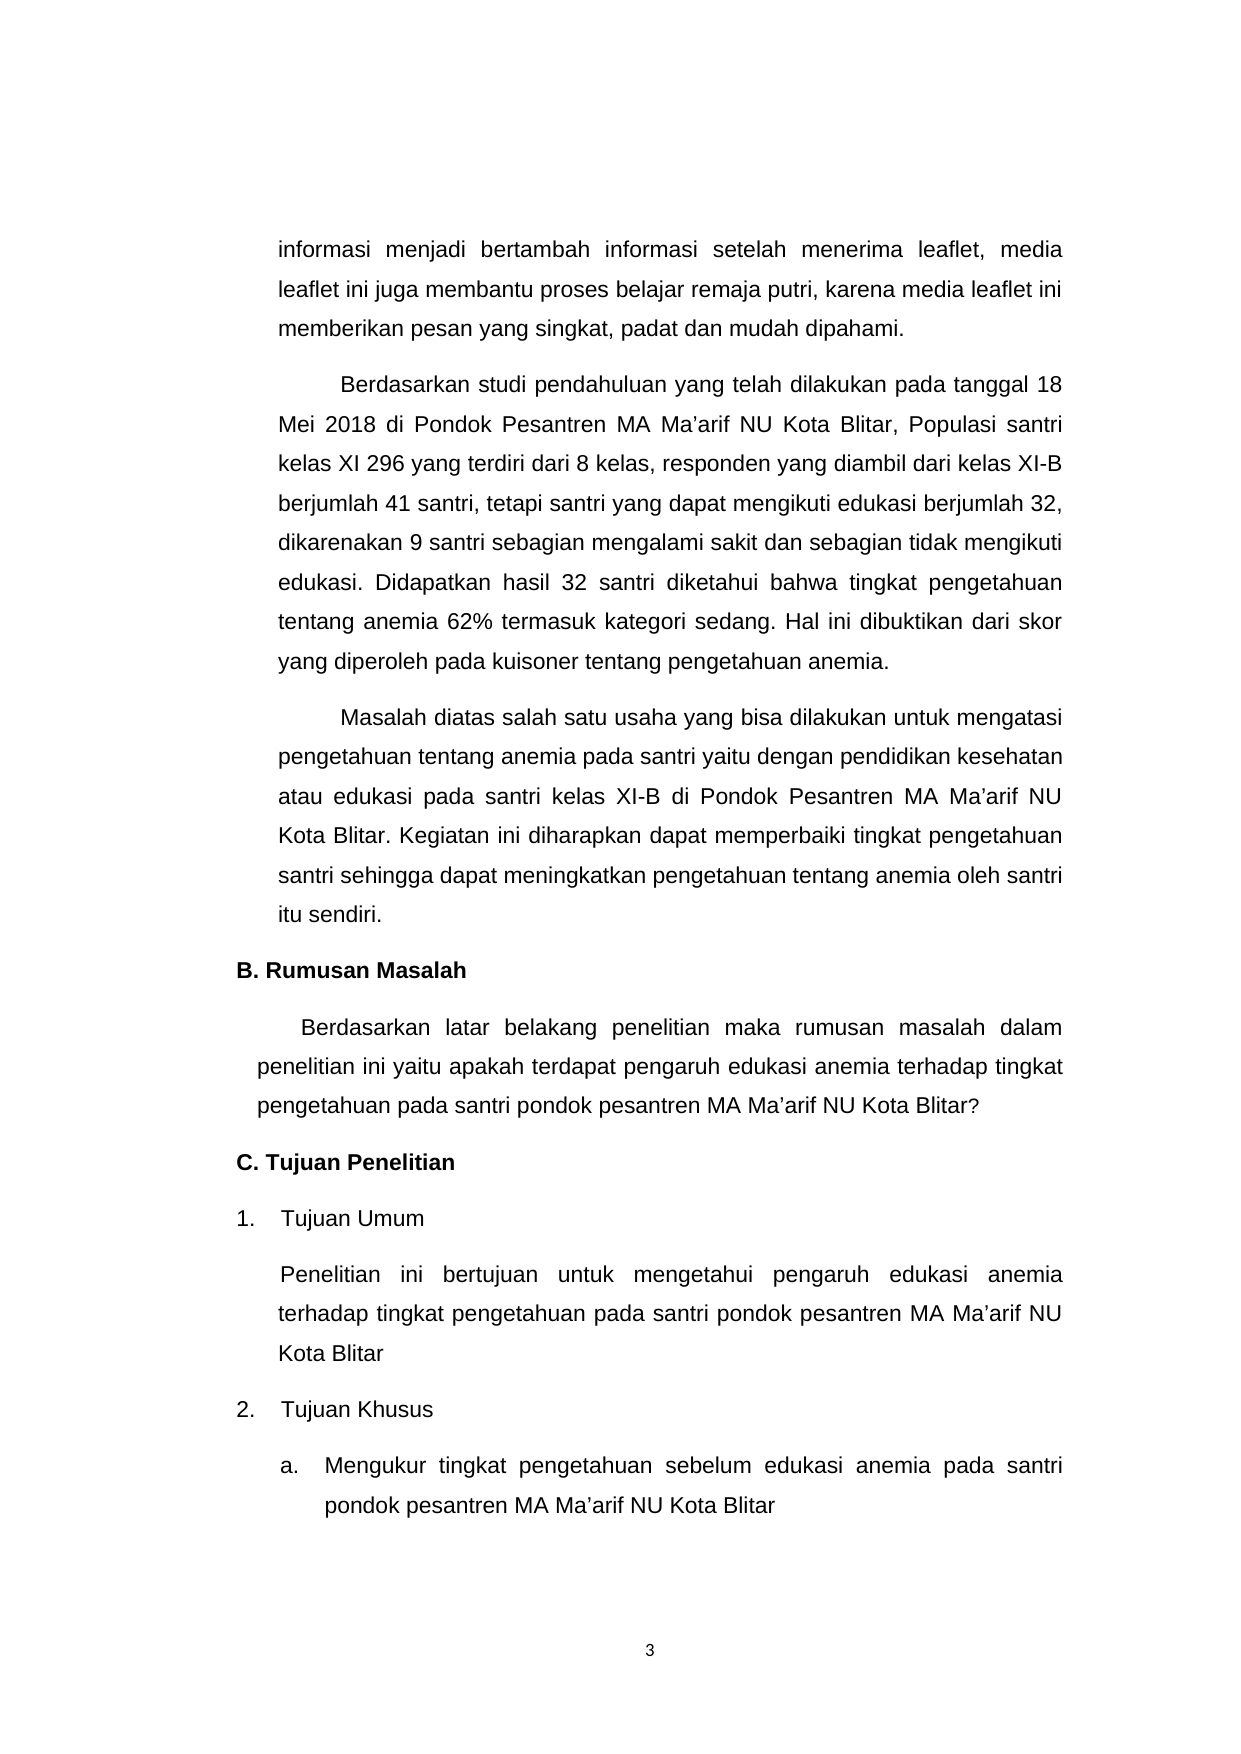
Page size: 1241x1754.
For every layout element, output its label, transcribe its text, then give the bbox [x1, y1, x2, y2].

text Penelitian ini bertujuan untuk mengetahui pengaruh edukasi anemia terhadap tingkat pengetahuan pada santri pondok pesantren MA Ma’arif NU Kota Blitar [278, 1261, 1063, 1366]
text Berdasarkan studi pendahuluan yang telah dilakukan pada tanggal 18 Mei 2018 di Pondok Pesantren MA Ma’arif NU Kota Blitar, Populasi santri kelas XI 296 yang terdiri dari 8 kelas, responden yang diambil dari kelas XI-B berjumlah 41 santri, tetapi santri yang dapat mengikuti edukasi berjumlah 32, dikarenakan 9 santri sebagian mengalami sakit dan sebagian tidak mengikuti edukasi. Didapatkan hasil 32 santri diketahui bahwa tingkat pengetahuan tentang anemia 62% termasuk kategori sedang. Hal ini dibuktikan dari skor yang diperoleh pada kuisoner tentang pengetahuan anemia. [278, 371, 1063, 674]
list Mengukur tingkat pengetahuan sebelum edukasi anemia pada santri pondok pesantren MA Ma’arif NU Kota Blitar [280, 1452, 1063, 1518]
list Tujuan Khusus [236, 1396, 1063, 1422]
text B. Rumusan Masalah [236, 957, 1063, 984]
text C. Tujuan Penelitian [236, 1149, 1063, 1175]
text Berdasarkan latar belakang penelitian maka rumusan masalah dalam penelitian ini yaitu apakah terdapat pengaruh edukasi anemia terhadap tingkat pengetahuan pada santri pondok pesantren MA Ma’arif NU Kota Blitar? [257, 1013, 1063, 1119]
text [278, 236, 1063, 342]
list Tujuan Umum [236, 1205, 1063, 1231]
text Masalah diatas salah satu usaha yang bisa dilakukan untuk mengatasi pengetahuan tentang anemia pada santri yaitu dengan pendidikan kesehatan atau edukasi pada santri kelas XI-B di Pondok Pesantren MA Ma’arif NU Kota Blitar. Kegiatan ini diharapkan dapat memperbaiki tingkat pengetahuan santri sehingga dapat meningkatkan pengetahuan tentang anemia oleh santri itu sendiri. [278, 704, 1063, 928]
